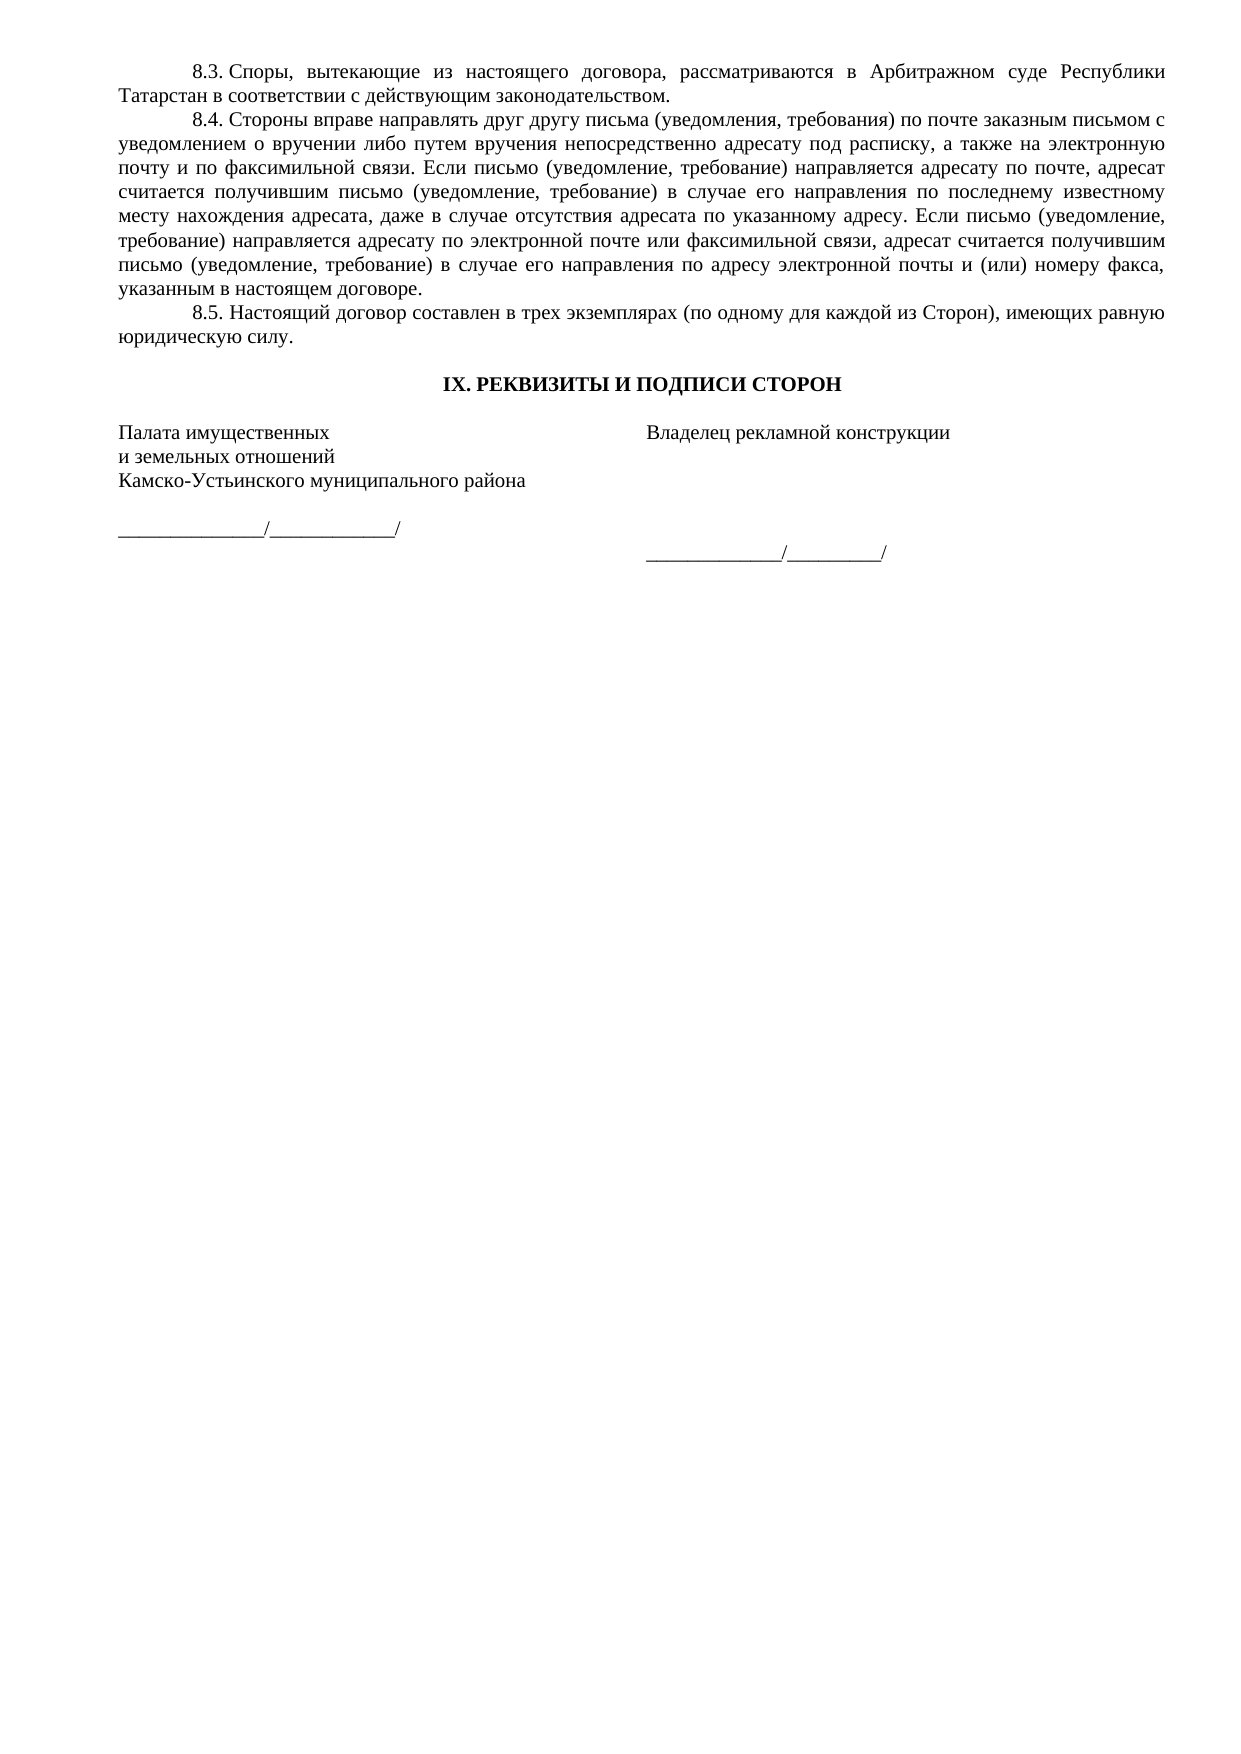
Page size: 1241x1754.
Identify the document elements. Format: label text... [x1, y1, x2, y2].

table_header Владелец рекламной конструкции _____________/_________/ [635, 420, 1163, 564]
text IX. РЕКВИЗИТЫ И ПОДПИСИ СТОРОН [118, 372, 1167, 396]
text 8.5. Настоящий договор составлен в трех экземплярах (по одному для каждой из Сторон), имеющих равную юридическую силу. [118, 300, 1167, 348]
table_header Палата имущественных и земельных отношений Камско-Устьинского муниципального района ______________/____________/ [107, 420, 635, 564]
text 8.4. Стороны вправе направлять друг другу письма (уведомления, требования) по почте заказным письмом с уведомлением о вручении либо путем вручения непосредственно адресату под расписку, а также на электронную почту и по факсимильной связи. Если письмо (уведомление, требование) направляется адресату по почте, адресат считается получившим письмо (уведомление, требование) в случае его направления по последнему известному месту нахождения адресата, даже в случае отсутствия адресата по указанному адресу. Если письмо (уведомление, требование) направляется адресату по электронной почте или факсимильной связи, адресат считается получившим письмо (уведомление, требование) в случае его направления по адресу электронной почты и (или) номеру факса, указанным в настоящем договоре. [118, 107, 1167, 300]
text 8.3. Споры, вытекающие из настоящего договора, рассматриваются в Арбитражном суде Республики Татарстан в соответствии с действующим законодательством. [118, 59, 1167, 107]
